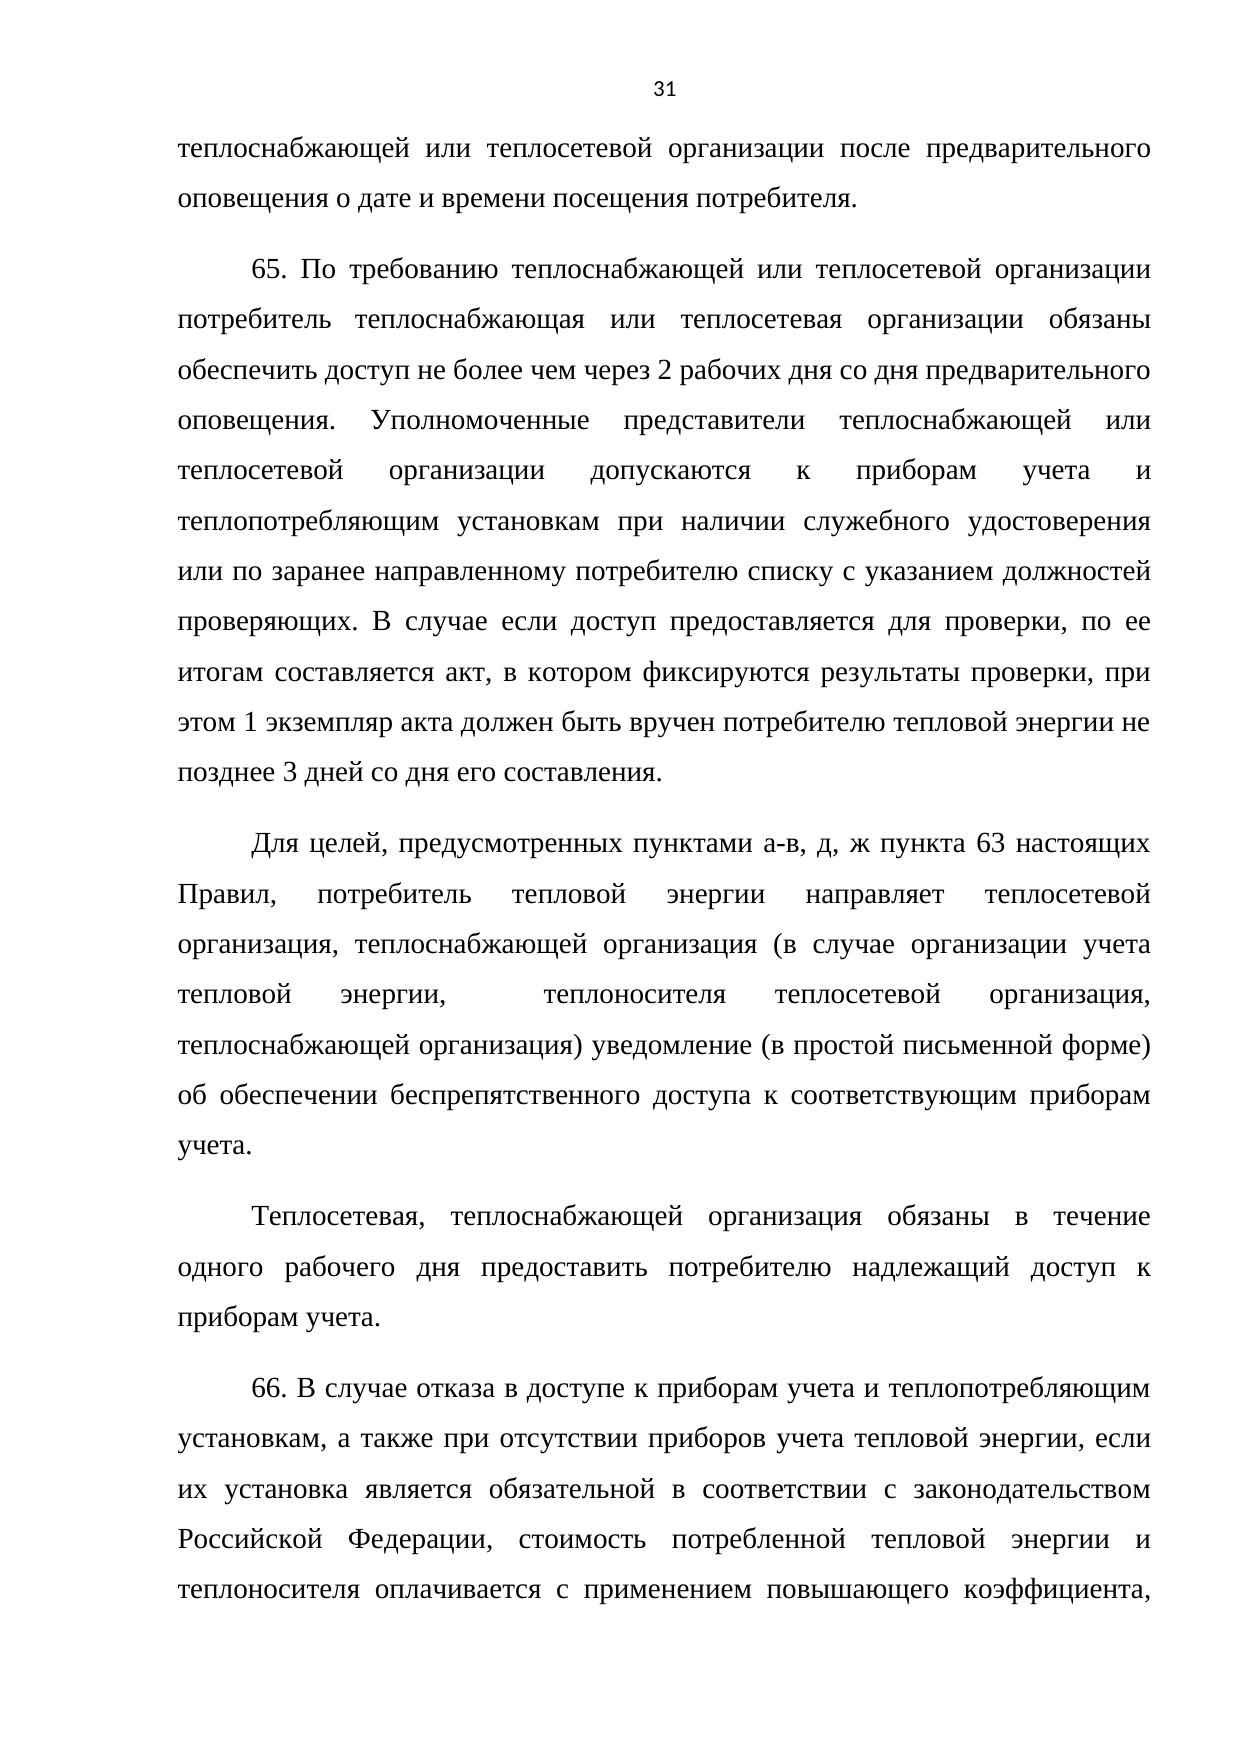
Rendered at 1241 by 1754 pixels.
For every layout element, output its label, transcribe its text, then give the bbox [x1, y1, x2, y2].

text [177, 1370, 1152, 1605]
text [177, 130, 1152, 214]
text Теплосетевая, теплоснабжающей организация обязаны в течение одного рабочего дня предоставить потребителю надлежащий доступ к приборам учета. [177, 1198, 1152, 1333]
text Для целей, предусмотренных пунктами а-в, д, ж пункта 63 настоящих Правил, потребитель тепловой энергии направляет теплосетевой организация, теплоснабжающей организация (в случае организации учета тепловой энергии, теплоносителя теплосетевой организация, теплоснабжающей организация) уведомление (в простой письменной форме) об обеспечении беспрепятственного доступа к соответствующим приборам учета. [177, 826, 1152, 1161]
text 65. По требованию теплоснабжающей или теплосетевой организации потребитель теплоснабжающая или теплосетевая организации обязаны обеспечить доступ не более чем через 2 рабочих дня со дня предварительного оповещения. Уполномоченные представители теплоснабжающей или теплосетевой организации допускаются к приборам учета и теплопотребляющим установкам при наличии служебного удостоверения или по заранее направленному потребителю списку с указанием должностей проверяющих. В случае если доступ предоставляется для проверки, по ее итогам составляется акт, в котором фиксируются результаты проверки, при этом 1 экземпляр акта должен быть вручен потребителю тепловой энергии не позднее 3 дней со дня его составления. [177, 251, 1152, 788]
